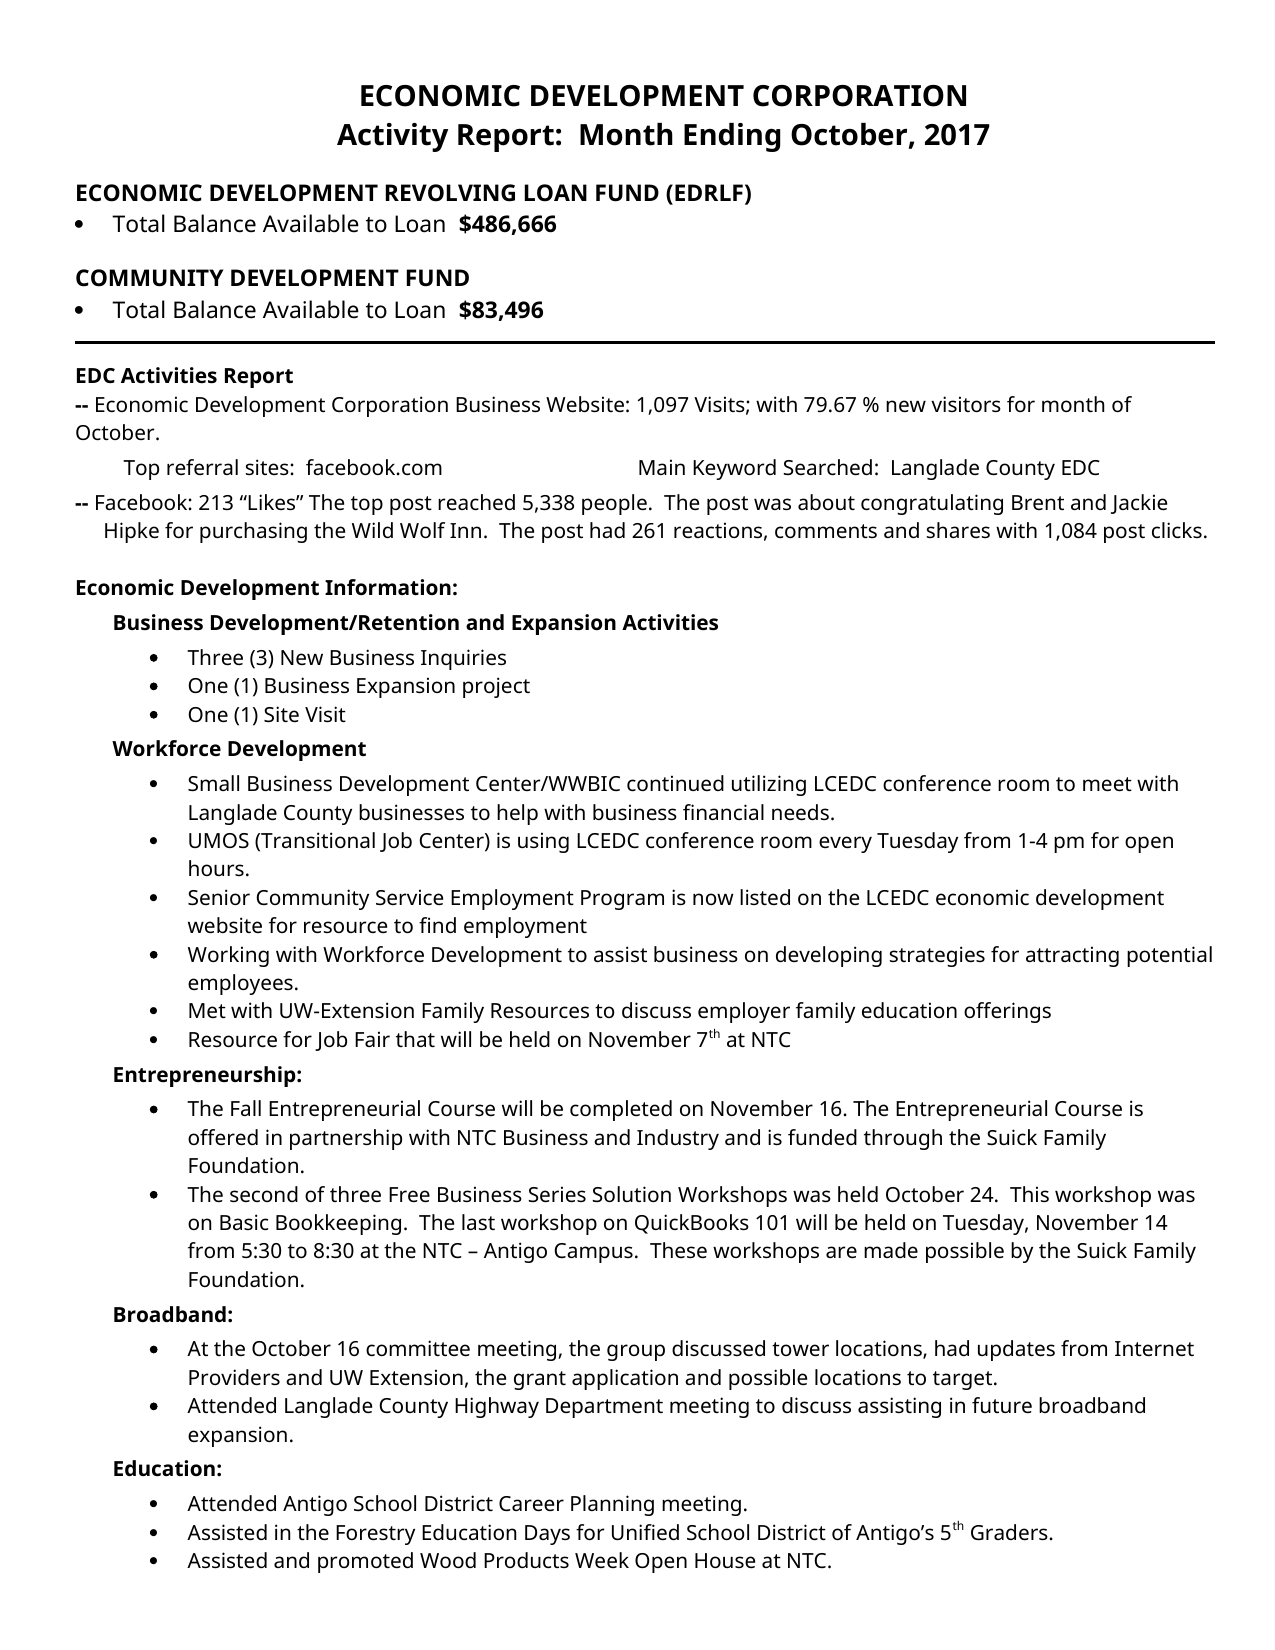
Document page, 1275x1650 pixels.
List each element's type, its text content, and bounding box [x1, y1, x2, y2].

text Education: [112, 1454, 1215, 1483]
list One (1) Site Visit [150, 700, 1215, 728]
list Attended Langlade County Highway Department meeting to discuss assisting in future broadband expansion. [150, 1391, 1215, 1448]
text Business Development/Retention and Expansion Activities [112, 608, 1215, 637]
text -- Facebook: 213 “Likes” The top post reached 5,338 people. The post was about congratulating Brent and Jackie Hipke for purchasing the Wild Wolf Inn. The post had 261 reactions, comments and shares with 1,084 post clicks. [75, 488, 1215, 544]
list One (1) Business Expansion project [150, 671, 1215, 700]
list The second of three Free Business Series Solution Workshops was held October 24. This workshop was on Basic Bookkeeping. The last workshop on QuickBooks 101 will be held on Tuesday, November 14 from 5:30 to 8:30 at the NTC – Antigo Campus. These workshops are made possible by the Suick Family Foundation. [150, 1180, 1215, 1293]
text ECONOMIC DEVELOPMENT CORPORATION [112, 75, 1215, 115]
list At the October 16 committee meeting, the group discussed tower locations, had updates from Internet Providers and UW Extension, the grant application and possible locations to target. [150, 1334, 1215, 1391]
text EDC Activities Report [75, 361, 1215, 390]
list Assisted in the Forestry Education Days for Unified School District of Antigo’s 5th Graders. [150, 1518, 1215, 1546]
text Entrepreneurship: [112, 1060, 1215, 1088]
text Activity Report: Month Ending October, 2017 [112, 115, 1215, 154]
text ECONOMIC DEVELOPMENT REVOLVING LOAN FUND (EDRLF) [75, 177, 1215, 208]
list UMOS (Transitional Job Center) is using LCEDC conference room every Tuesday from 1-4 pm for open hours. [150, 826, 1215, 883]
list Resource for Job Fair that will be held on November 7th at NTC [150, 1025, 1215, 1053]
text Broadband: [112, 1300, 1215, 1328]
list Attended Antigo School District Career Planning meeting. [150, 1489, 1215, 1518]
list Small Business Development Center/WWBIC continued utilizing LCEDC conference room to meet with Langlade County businesses to help with business financial needs. [150, 769, 1215, 826]
list Assisted and promoted Wood Products Week Open House at NTC. [150, 1546, 1215, 1574]
list The Fall Entrepreneurial Course will be completed on November 16. The Entrepreneurial Course is offered in partnership with NTC Business and Industry and is funded through the Suick Family Foundation. [150, 1094, 1215, 1180]
text Top referral sites: facebook.com Main Keyword Searched: Langlade County EDC [112, 453, 1215, 481]
text COMMUNITY DEVELOPMENT FUND [75, 262, 1215, 293]
list Senior Community Service Employment Program is now listed on the LCEDC economic development website for resource to find employment [150, 883, 1215, 940]
list Total Balance Available to Loan $83,496 [75, 293, 1215, 325]
list Three (3) New Business Inquiries [150, 643, 1215, 671]
list Met with UW-Extension Family Resources to discuss employer family education offerings [150, 997, 1215, 1025]
text -- Economic Development Corporation Business Website: 1,097 Visits; with 79.67 % new visitors for month of October. [75, 390, 1215, 447]
text Workforce Development [112, 734, 1215, 763]
list Total Balance Available to Loan $486,666 [75, 208, 1215, 239]
text Economic Development Information: [75, 573, 1215, 602]
list Working with Workforce Development to assist business on developing strategies for attracting potential employees. [150, 940, 1215, 997]
